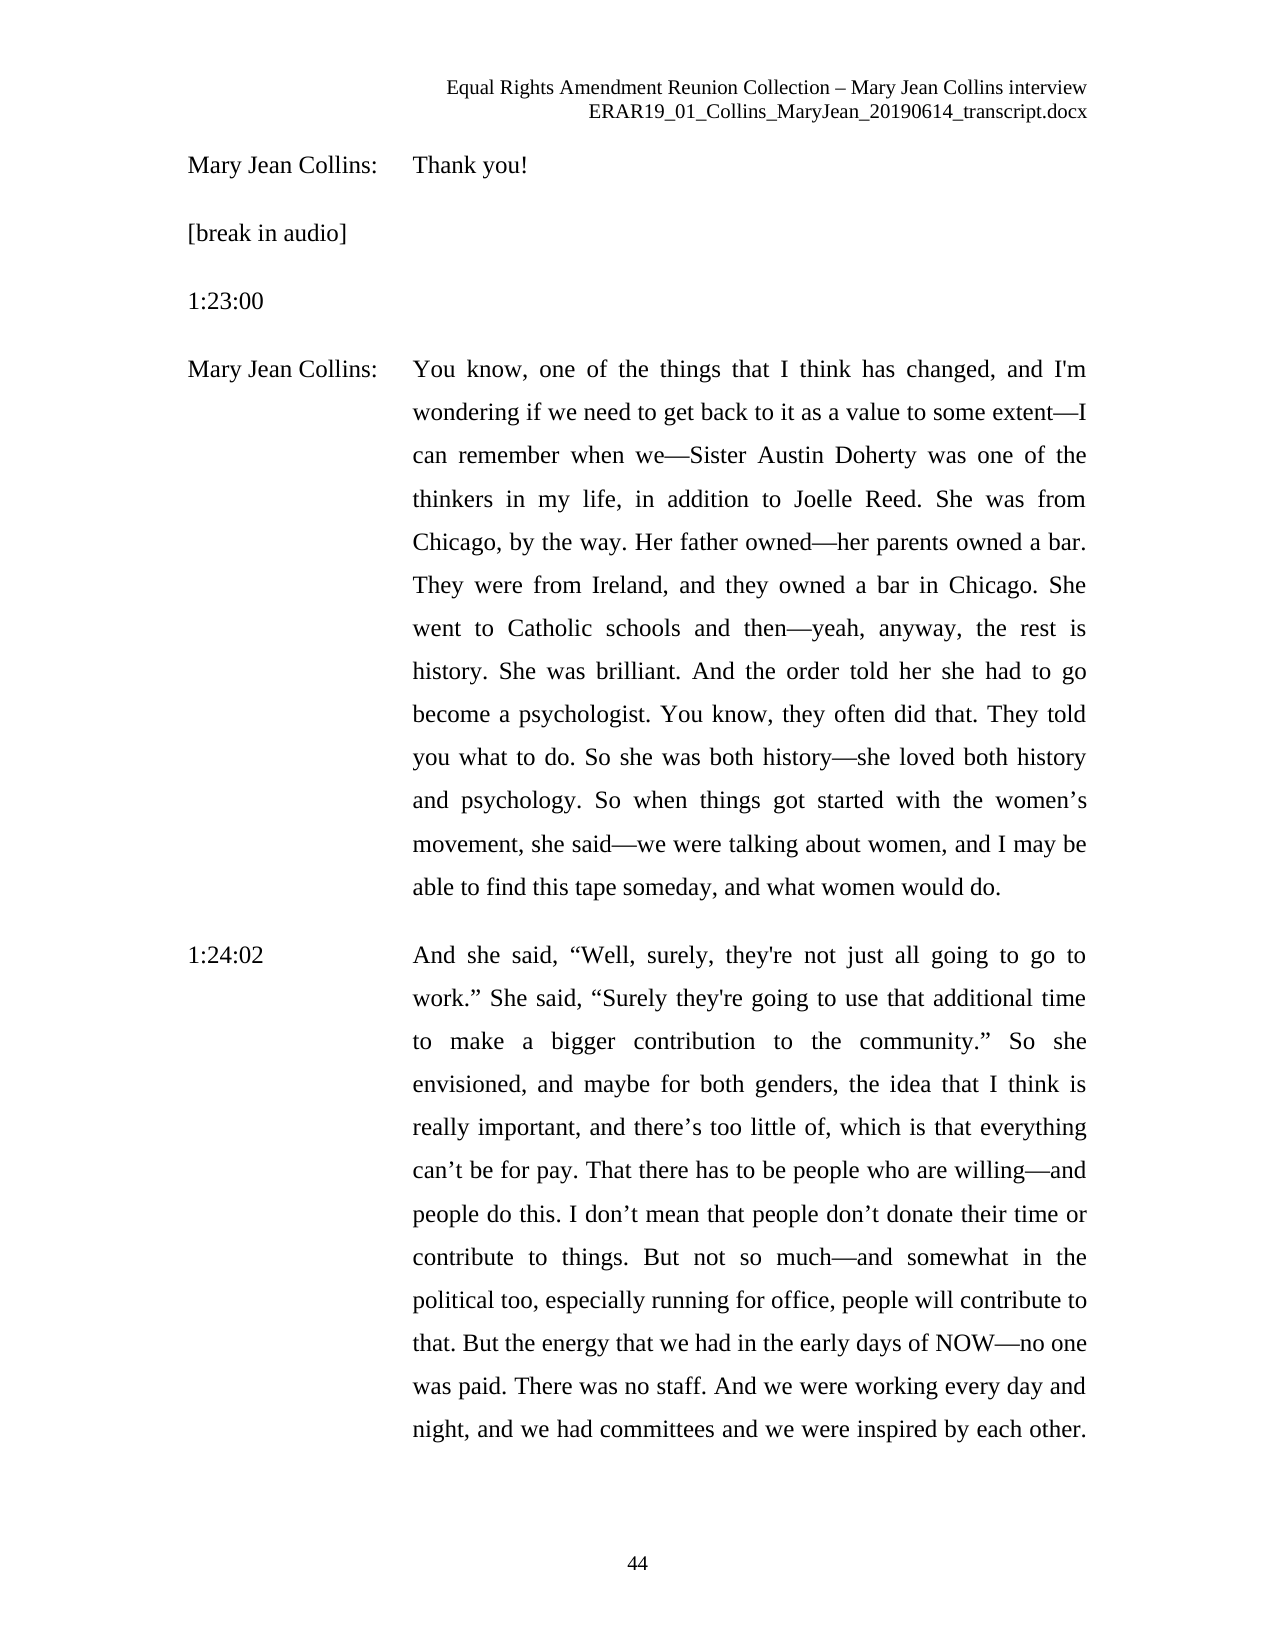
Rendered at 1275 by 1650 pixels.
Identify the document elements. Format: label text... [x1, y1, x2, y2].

text Mary Jean Collins: Thank you! [187, 150, 1087, 179]
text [187, 940, 1087, 1443]
text [break in audio] [187, 218, 1087, 247]
text Mary Jean Collins: You know, one of the things that I think has changed, and I'm wondering if we need to get back to it as a value to some extent—I can remember when we—Sister Austin Doherty was one of the thinkers in my life, in addition to Joelle Reed. She was from Chicago, by the way. Her father owned—her parents owned a bar. They were from Ireland, and they owned a bar in Chicago. She went to Catholic schools and then—yeah, anyway, the rest is history. She was brilliant. And the order told her she had to go become a psychologist. You know, they often did that. They told you what to do. So she was both history—she loved both history and psychology. So when things got started with the women’s movement, she said—we were talking about women, and I may be able to find this tape someday, and what women would do. [187, 354, 1087, 901]
text 1:23:00 [187, 286, 1087, 315]
